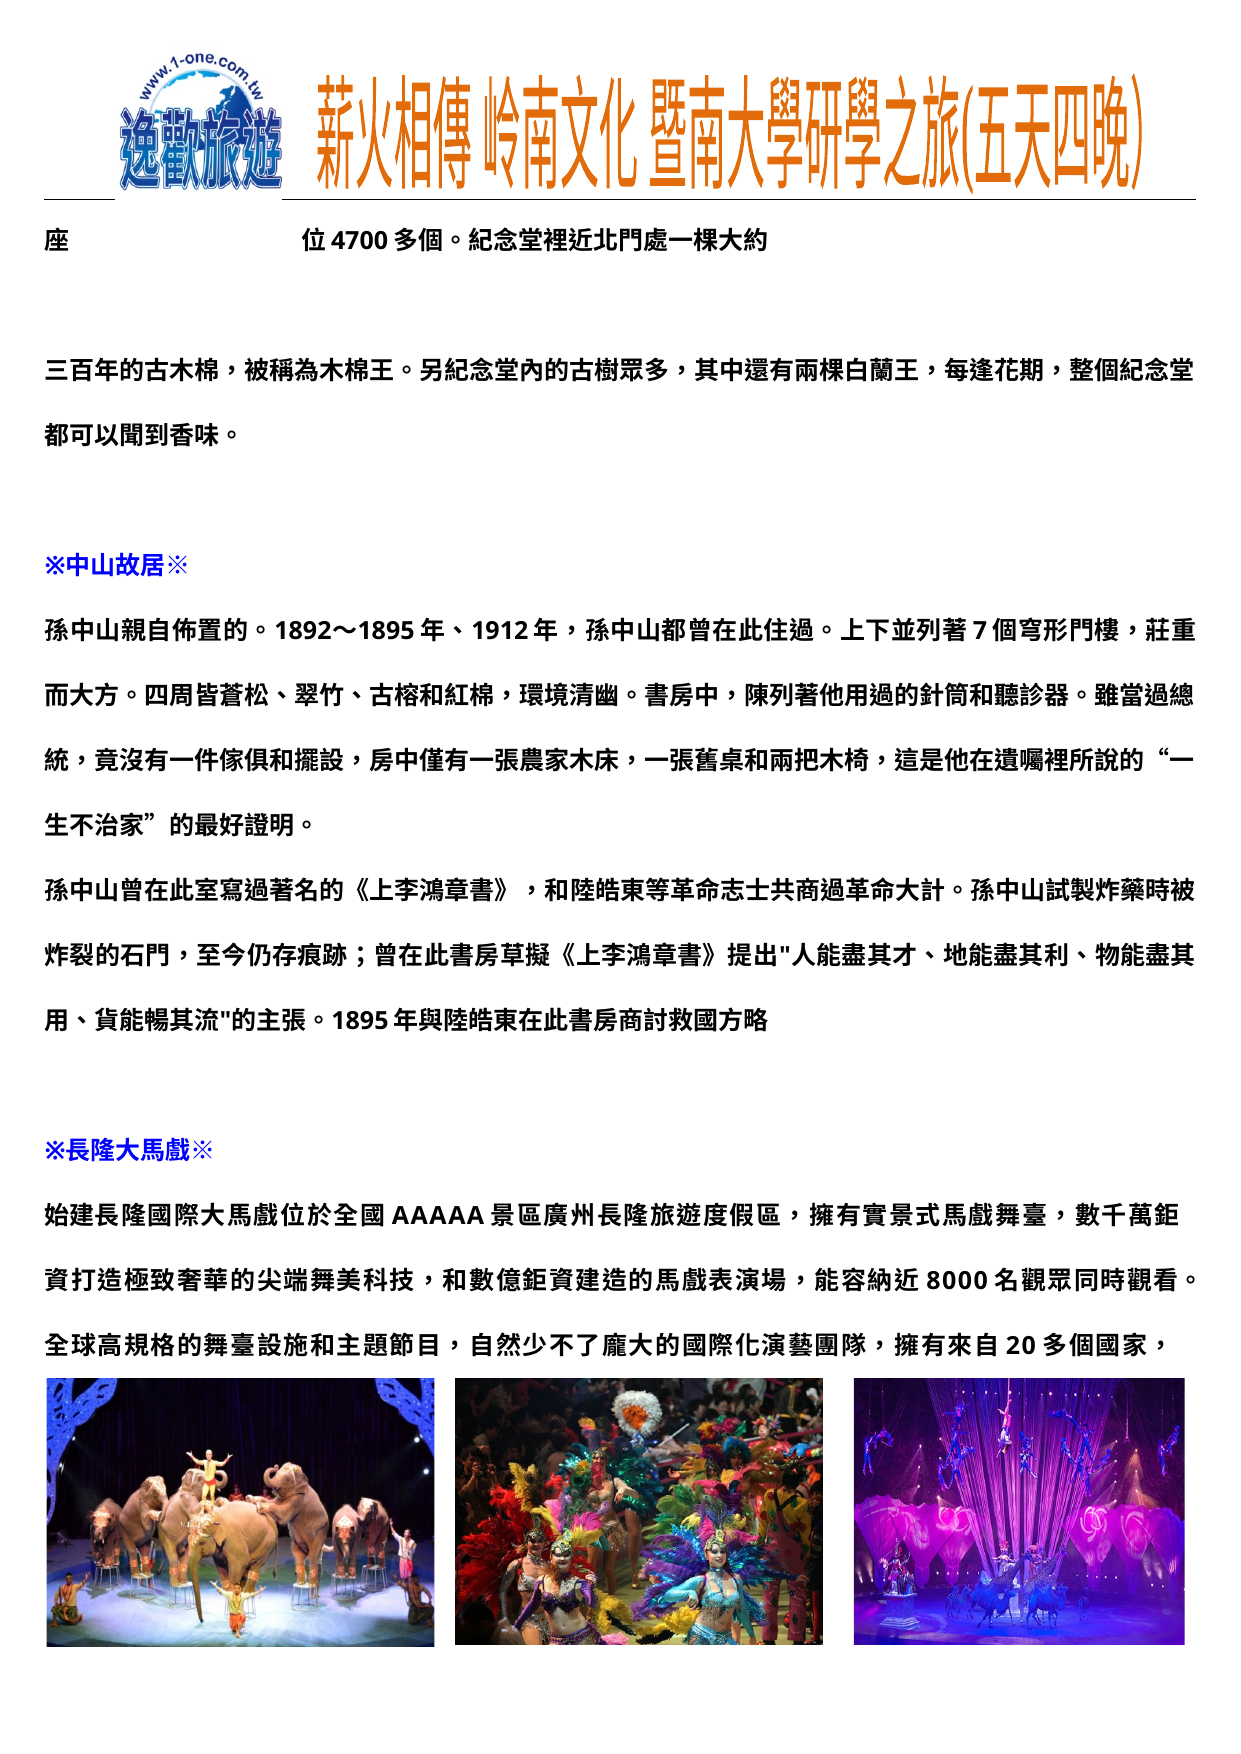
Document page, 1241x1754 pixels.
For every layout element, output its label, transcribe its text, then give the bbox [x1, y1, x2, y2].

picture [46, 1443, 435, 1712]
picture [113, 33, 282, 209]
text ※長隆大馬戲※ [44, 1181, 1196, 1246]
text 孫中山曾在此室寫過著名的《上李鴻章書》，和陸皓東等革命志士共商過革命大計。孫中山試製炸藥時被炸裂的石門，至今仍存痕跡；曾在此書房草擬《上李鴻章書》提出"人能盡其才、地能盡其利、物能盡其用、貨能暢其流"的主張。1895年與陸皓東在此書房商討救國方略 [44, 921, 1196, 1116]
picture [853, 1443, 1184, 1709]
text 孫中山親自佈置的。1892～1895年、1912年，孫中山都曾在此住過。上下並列著7個穹形門樓，莊重而大方。四周皆蒼松、翠竹、古榕和紅棉，環境清幽。書房中，陳列著他用過的針筒和聽診器。雖當過總統，竟沒有一件傢俱和擺設，房中僅有一張農家木床，一張舊桌和兩把木椅，這是他在遺囑裡所說的“一生不治家”的最好證明。 [44, 596, 1196, 921]
text ※中山故居※ [44, 531, 1196, 596]
text 三百年的古木棉，被稱為木棉王。另紀念堂內的古樹眾多，其中還有兩棵白蘭王，每逢花期，整個紀念堂都可以聞到香味。 [44, 336, 1196, 466]
picture [885, 561, 1195, 843]
picture [454, 1443, 823, 1709]
